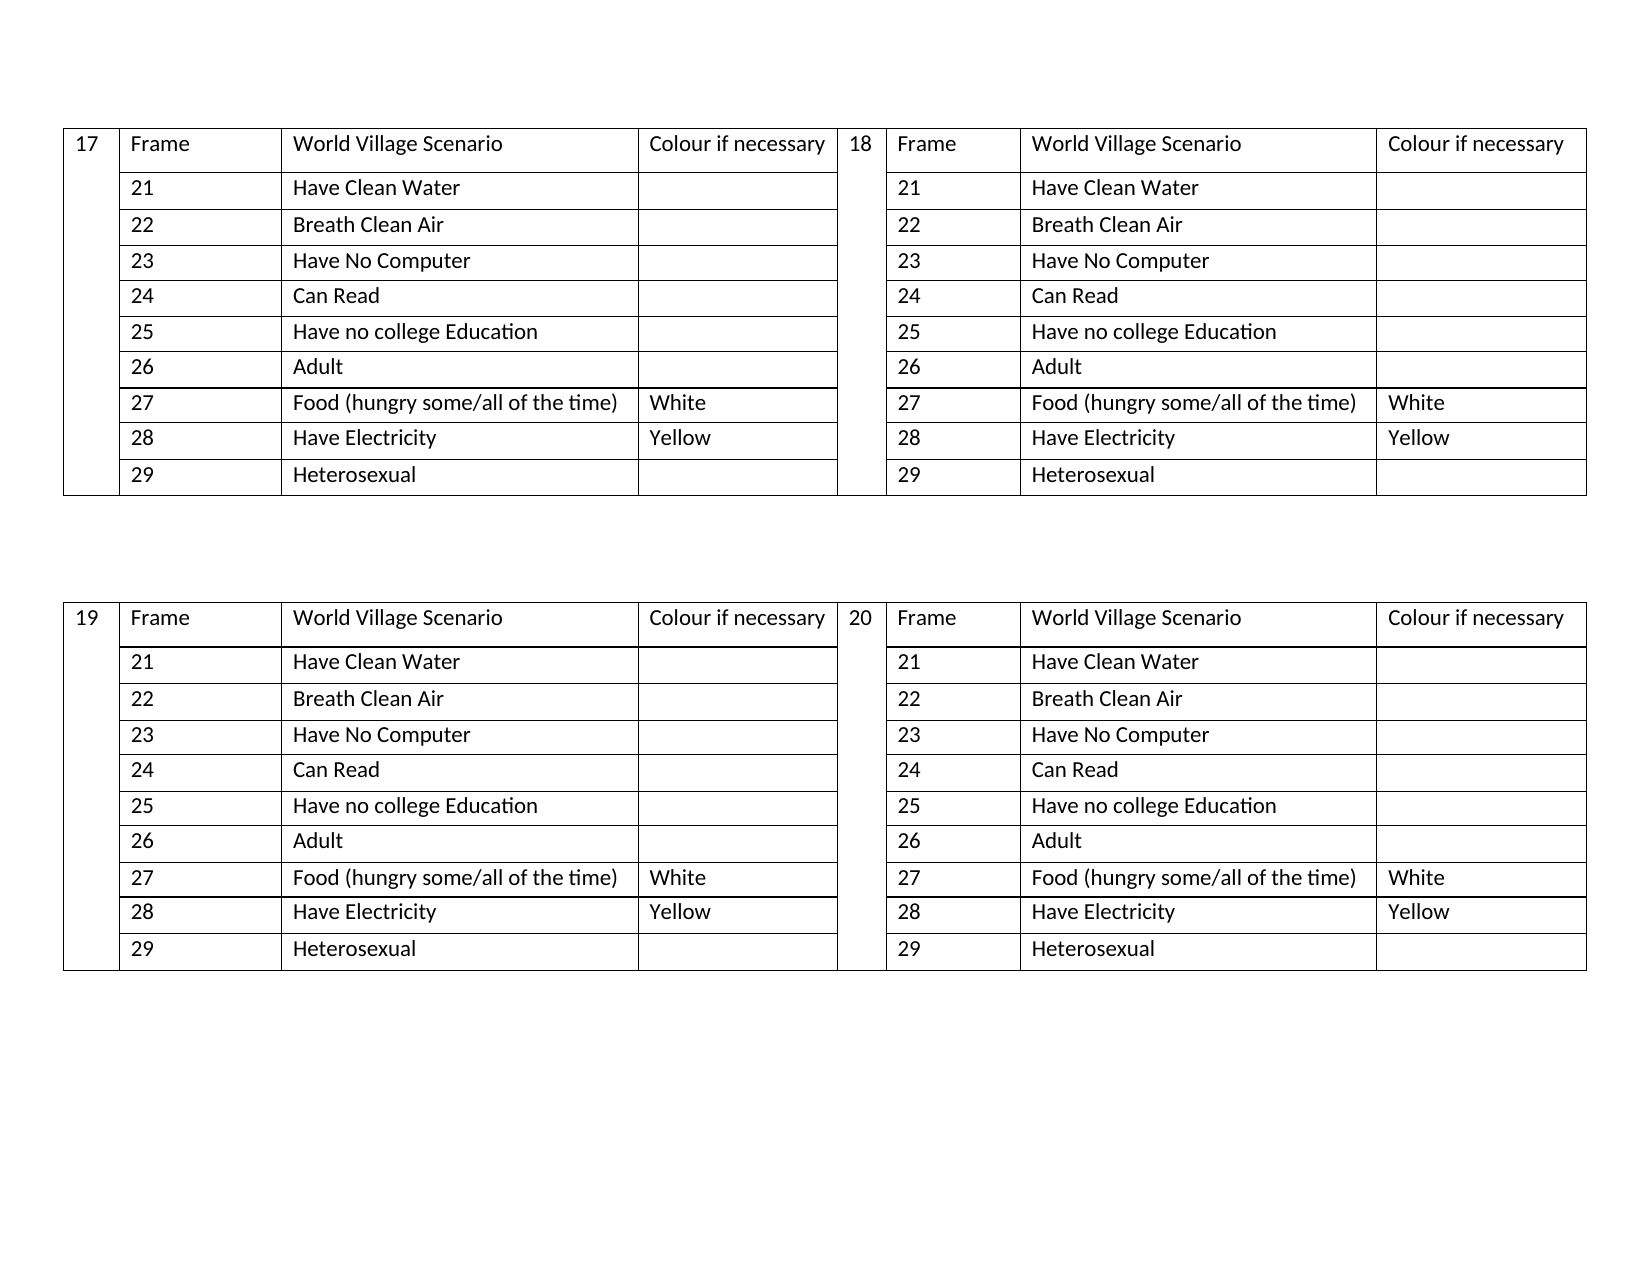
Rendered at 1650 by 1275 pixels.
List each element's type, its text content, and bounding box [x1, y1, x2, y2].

table_cell Yellow [1377, 898, 1586, 933]
table_cell 22 [120, 684, 281, 719]
table_cell Adult [282, 826, 638, 862]
table_cell Adult [282, 352, 638, 387]
table_cell 28 [120, 423, 281, 459]
table_cell [639, 826, 837, 862]
table_cell [1377, 173, 1586, 209]
table_cell [639, 246, 837, 280]
table_cell 28 [887, 898, 1020, 933]
table_cell 26 [887, 826, 1020, 862]
table_cell [639, 934, 837, 969]
table_cell [1377, 755, 1586, 791]
table_cell [639, 352, 837, 387]
table_cell 21 [887, 173, 1020, 209]
table_cell Yellow [639, 898, 837, 933]
table_header Colour if necessary [639, 129, 837, 172]
table_cell 27 [887, 389, 1020, 422]
table_header 20 [838, 603, 886, 969]
table_cell 27 [887, 863, 1020, 896]
table_cell Have No Computer [1021, 721, 1376, 754]
table_cell Food (hungry some/all of the time) [1021, 863, 1376, 896]
table_cell 21 [887, 648, 1020, 683]
table_cell Heterosexual [282, 934, 638, 969]
table_cell Heterosexual [282, 460, 638, 495]
table_cell 23 [120, 721, 281, 754]
table_cell 21 [120, 648, 281, 683]
table_header Frame [120, 603, 281, 646]
table_cell 28 [887, 423, 1020, 459]
table_cell 23 [887, 721, 1020, 754]
table_cell 26 [120, 352, 281, 387]
table_cell Can Read [1021, 755, 1376, 791]
table_cell Yellow [639, 423, 837, 459]
table_cell 23 [887, 246, 1020, 280]
table_cell [1377, 648, 1586, 683]
table_cell 23 [120, 246, 281, 280]
table_cell 29 [120, 934, 281, 969]
table_cell Have no college Education [282, 792, 638, 825]
table_cell Have Electricity [1021, 423, 1376, 459]
table_cell [1377, 281, 1586, 316]
table_cell 27 [120, 863, 281, 896]
table_cell Have no college Education [1021, 317, 1376, 351]
table_cell 29 [120, 460, 281, 495]
table_cell Have Clean Water [282, 648, 638, 683]
table_header World Village Scenario [282, 603, 638, 646]
table_cell [1377, 210, 1586, 245]
table_cell [1377, 792, 1586, 825]
table_cell [1377, 460, 1586, 495]
table_cell [1377, 246, 1586, 280]
table_cell Yellow [1377, 423, 1586, 459]
table_cell Have Clean Water [282, 173, 638, 209]
table_cell Have Clean Water [1021, 648, 1376, 683]
table_cell White [639, 389, 837, 422]
table_cell 26 [120, 826, 281, 862]
table_cell 25 [887, 317, 1020, 351]
table_header World Village Scenario [1021, 603, 1376, 646]
table_header Colour if necessary [639, 603, 837, 646]
table_cell [1377, 684, 1586, 719]
table_header Frame [887, 603, 1020, 646]
table_cell 22 [887, 210, 1020, 245]
table_cell Food (hungry some/all of the time) [282, 389, 638, 422]
table_cell Food (hungry some/all of the time) [1021, 389, 1376, 422]
table_cell 24 [120, 281, 281, 316]
table_cell [1377, 934, 1586, 969]
table_cell Breath Clean Air [282, 210, 638, 245]
table_cell [1377, 721, 1586, 754]
table_cell Can Read [282, 281, 638, 316]
table_cell White [1377, 389, 1586, 422]
table_cell [639, 684, 837, 719]
table_cell [1377, 317, 1586, 351]
table_cell [639, 792, 837, 825]
table_header World Village Scenario [1021, 129, 1376, 172]
table_cell 29 [887, 460, 1020, 495]
table_cell 22 [120, 210, 281, 245]
table_cell Have Clean Water [1021, 173, 1376, 209]
table_cell 25 [887, 792, 1020, 825]
table_cell Have No Computer [282, 721, 638, 754]
table_cell 24 [887, 755, 1020, 791]
table_cell 29 [887, 934, 1020, 969]
table_header Colour if necessary [1377, 603, 1586, 646]
table_cell [1377, 352, 1586, 387]
table_cell Have No Computer [282, 246, 638, 280]
table_cell Have No Computer [1021, 246, 1376, 280]
table_cell 24 [887, 281, 1020, 316]
table_cell [639, 317, 837, 351]
table_cell [639, 281, 837, 316]
table_cell [639, 721, 837, 754]
table_cell White [639, 863, 837, 896]
table_cell 24 [120, 755, 281, 791]
table_cell Have no college Education [282, 317, 638, 351]
table_cell 27 [120, 389, 281, 422]
table_header Frame [887, 129, 1020, 172]
table_header 19 [64, 603, 119, 969]
table_cell Breath Clean Air [282, 684, 638, 719]
table_cell Breath Clean Air [1021, 684, 1376, 719]
table_header Frame [120, 129, 281, 172]
table_cell [639, 460, 837, 495]
table_cell [639, 648, 837, 683]
table_cell Heterosexual [1021, 460, 1376, 495]
table_cell Food (hungry some/all of the time) [282, 863, 638, 896]
table_cell Adult [1021, 826, 1376, 862]
table_cell [639, 210, 837, 245]
table_cell Can Read [1021, 281, 1376, 316]
table_cell Have Electricity [282, 898, 638, 933]
table_cell 28 [120, 898, 281, 933]
table_cell [639, 755, 837, 791]
table_cell Can Read [282, 755, 638, 791]
table_cell Adult [1021, 352, 1376, 387]
table_cell Have Electricity [282, 423, 638, 459]
table_cell Heterosexual [1021, 934, 1376, 969]
table_header 17 [64, 129, 119, 495]
table_cell 25 [120, 792, 281, 825]
table_header World Village Scenario [282, 129, 638, 172]
table_cell 25 [120, 317, 281, 351]
table_cell Have no college Education [1021, 792, 1376, 825]
table_cell Have Electricity [1021, 898, 1376, 933]
table_cell 26 [887, 352, 1020, 387]
table_cell Breath Clean Air [1021, 210, 1376, 245]
table_header Colour if necessary [1377, 129, 1586, 172]
table_cell 21 [120, 173, 281, 209]
table_cell [1377, 826, 1586, 862]
table_cell [639, 173, 837, 209]
table_cell White [1377, 863, 1586, 896]
table_header 18 [838, 129, 886, 495]
table_cell 22 [887, 684, 1020, 719]
